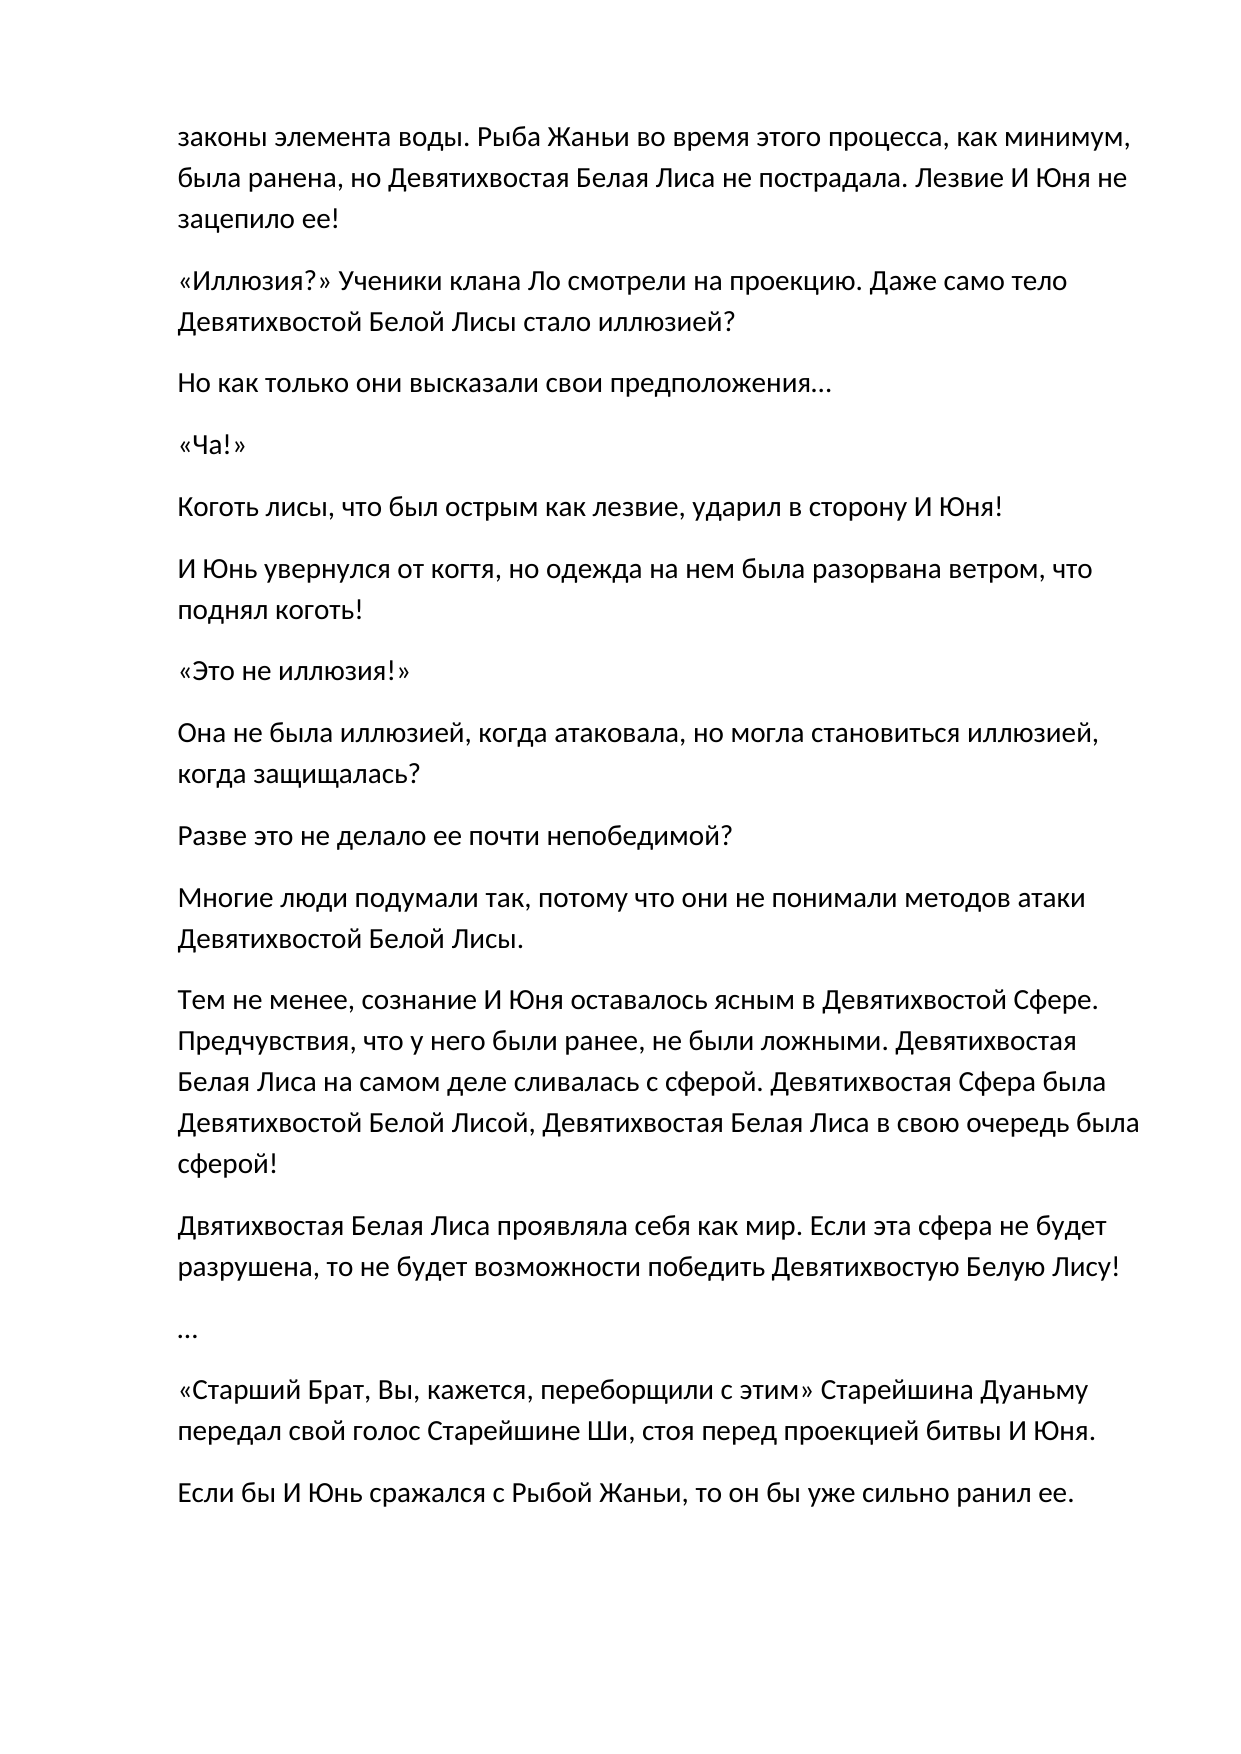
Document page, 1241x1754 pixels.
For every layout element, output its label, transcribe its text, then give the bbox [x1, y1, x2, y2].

text Но как только они высказали свои предположения… [177, 364, 1152, 400]
text Тем не менее, сознание И Юня оставалось ясным в Девятихвостой Сфере. Предчувствия, что у него были ранее, не были ложными. Девятихвостая Белая Лиса на самом деле сливалась с сферой. Девятихвостая Сфера была Девятихвостой Белой Лисой, Девятихвостая Белая Лиса в свою очередь была сферой! [177, 981, 1152, 1181]
text «Иллюзия?» Ученики клана Ло смотрели на проекцию. Даже само тело Девятихвостой Белой Лисы стало иллюзией? [177, 262, 1152, 338]
text Двятихвостая Белая Лиса проявляла себя как мир. Если эта сфера не будет разрушена, то не будет возможности победить Девятихвостую Белую Лису! [177, 1207, 1152, 1283]
text «Старший Брат, Вы, кажется, переборщили с этим» Старейшина Дуаньму передал свой голос Старейшине Ши, стоя перед проекцией битвы И Юня. [177, 1371, 1152, 1448]
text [177, 118, 1152, 236]
text Коготь лисы, что был острым как лезвие, ударил в сторону И Юня! [177, 488, 1152, 524]
text Многие люди подумали так, потому что они не понимали методов атаки Девятихвостой Белой Лисы. [177, 879, 1152, 955]
text «Это не иллюзия!» [177, 652, 1152, 688]
text Разве это не делало ее почти непобедимой? [177, 817, 1152, 853]
text И Юнь увернулся от когтя, но одежда на нем была разорвана ветром, что поднял коготь! [177, 550, 1152, 626]
text «Ча!» [177, 426, 1152, 462]
text Она не была иллюзией, когда атаковала, но могла становиться иллюзией, когда защищалась? [177, 714, 1152, 791]
text Если бы И Юнь сражался с Рыбой Жаньи, то он бы уже сильно ранил ее. [177, 1474, 1152, 1510]
text … [177, 1310, 1152, 1345]
